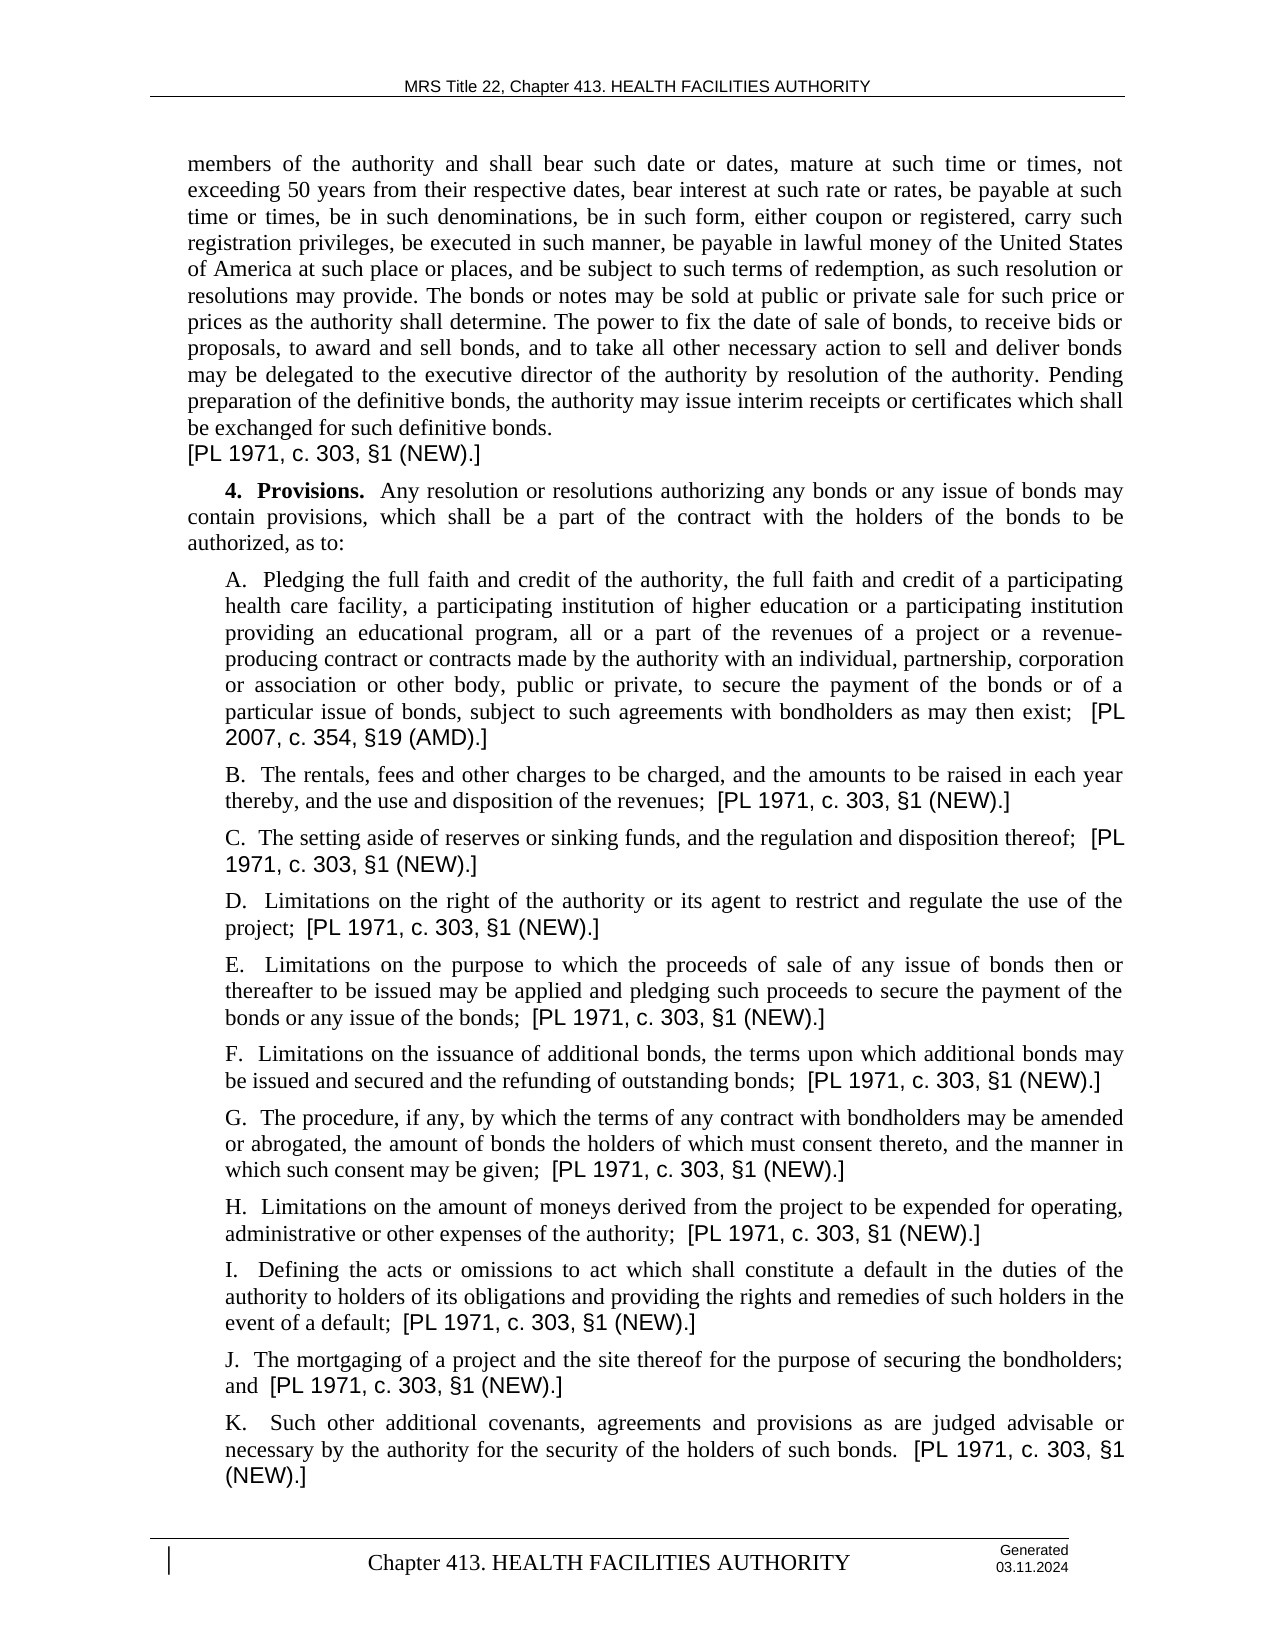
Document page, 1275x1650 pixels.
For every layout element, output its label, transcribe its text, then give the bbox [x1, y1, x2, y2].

text E. Limitations on the purpose to which the proceeds of sale of any issue of bonds then or thereafter to be issued may be applied and pledging such proceeds to secure the payment of the bonds or any issue of the bonds; [PL 1971, c. 303, §1 (NEW).] [225, 951, 1125, 1030]
text G. The procedure, if any, by which the terms of any contract with bondholders may be amended or abrogated, the amount of bonds the holders of which must consent thereto, and the manner in which such consent may be given; [PL 1971, c. 303, §1 (NEW).] [225, 1104, 1125, 1183]
text B. The rentals, fees and other charges to be charged, and the amounts to be raised in each year thereby, and the use and disposition of the revenues; [PL 1971, c. 303, §1 (NEW).] [225, 761, 1125, 814]
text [187, 150, 1125, 440]
text I. Defining the acts or omissions to act which shall constitute a default in the duties of the authority to holders of its obligations and providing the rights and remedies of such holders in the event of a default; [PL 1971, c. 303, §1 (NEW).] [225, 1256, 1125, 1336]
text [PL 1971, c. 303, §1 (NEW).] [187, 440, 1125, 466]
text A. Pledging the full faith and credit of the authority, the full faith and credit of a participating health care facility, a participating institution of higher education or a participating institution providing an educational program, all or a part of the revenues of a project or a revenue-producing contract or contracts made by the authority with an individual, partnership, corporation or association or other body, public or private, to secure the payment of the bonds or of a particular issue of bonds, subject to such agreements with bondholders as may then exist; [PL 2007, c. 354, §19 (AMD).] [225, 566, 1125, 751]
text D. Limitations on the right of the authority or its agent to restrict and regulate the use of the project; [PL 1971, c. 303, §1 (NEW).] [225, 888, 1125, 940]
text C. The setting aside of reserves or sinking funds, and the regulation and disposition thereof; [PL 1971, c. 303, §1 (NEW).] [225, 824, 1125, 877]
text 4. Provisions. Any resolution or resolutions authorizing any bonds or any issue of bonds may contain provisions, which shall be a part of the contract with the holders of the bonds to be authorized, as to: [187, 477, 1125, 556]
text F. Limitations on the issuance of additional bonds, the terms upon which additional bonds may be issued and secured and the refunding of outstanding bonds; [PL 1971, c. 303, §1 (NEW).] [225, 1040, 1125, 1093]
text J. The mortgaging of a project and the site thereof for the purpose of securing the bondholders; and [PL 1971, c. 303, §1 (NEW).] [225, 1346, 1125, 1399]
text K. Such other additional covenants, agreements and provisions as are judged advisable or necessary by the authority for the security of the holders of such bonds. [PL 1971, c. 303, §1 (NEW).] [225, 1409, 1125, 1488]
text H. Limitations on the amount of moneys derived from the project to be expended for operating, administrative or other expenses of the authority; [PL 1971, c. 303, §1 (NEW).] [225, 1193, 1125, 1246]
